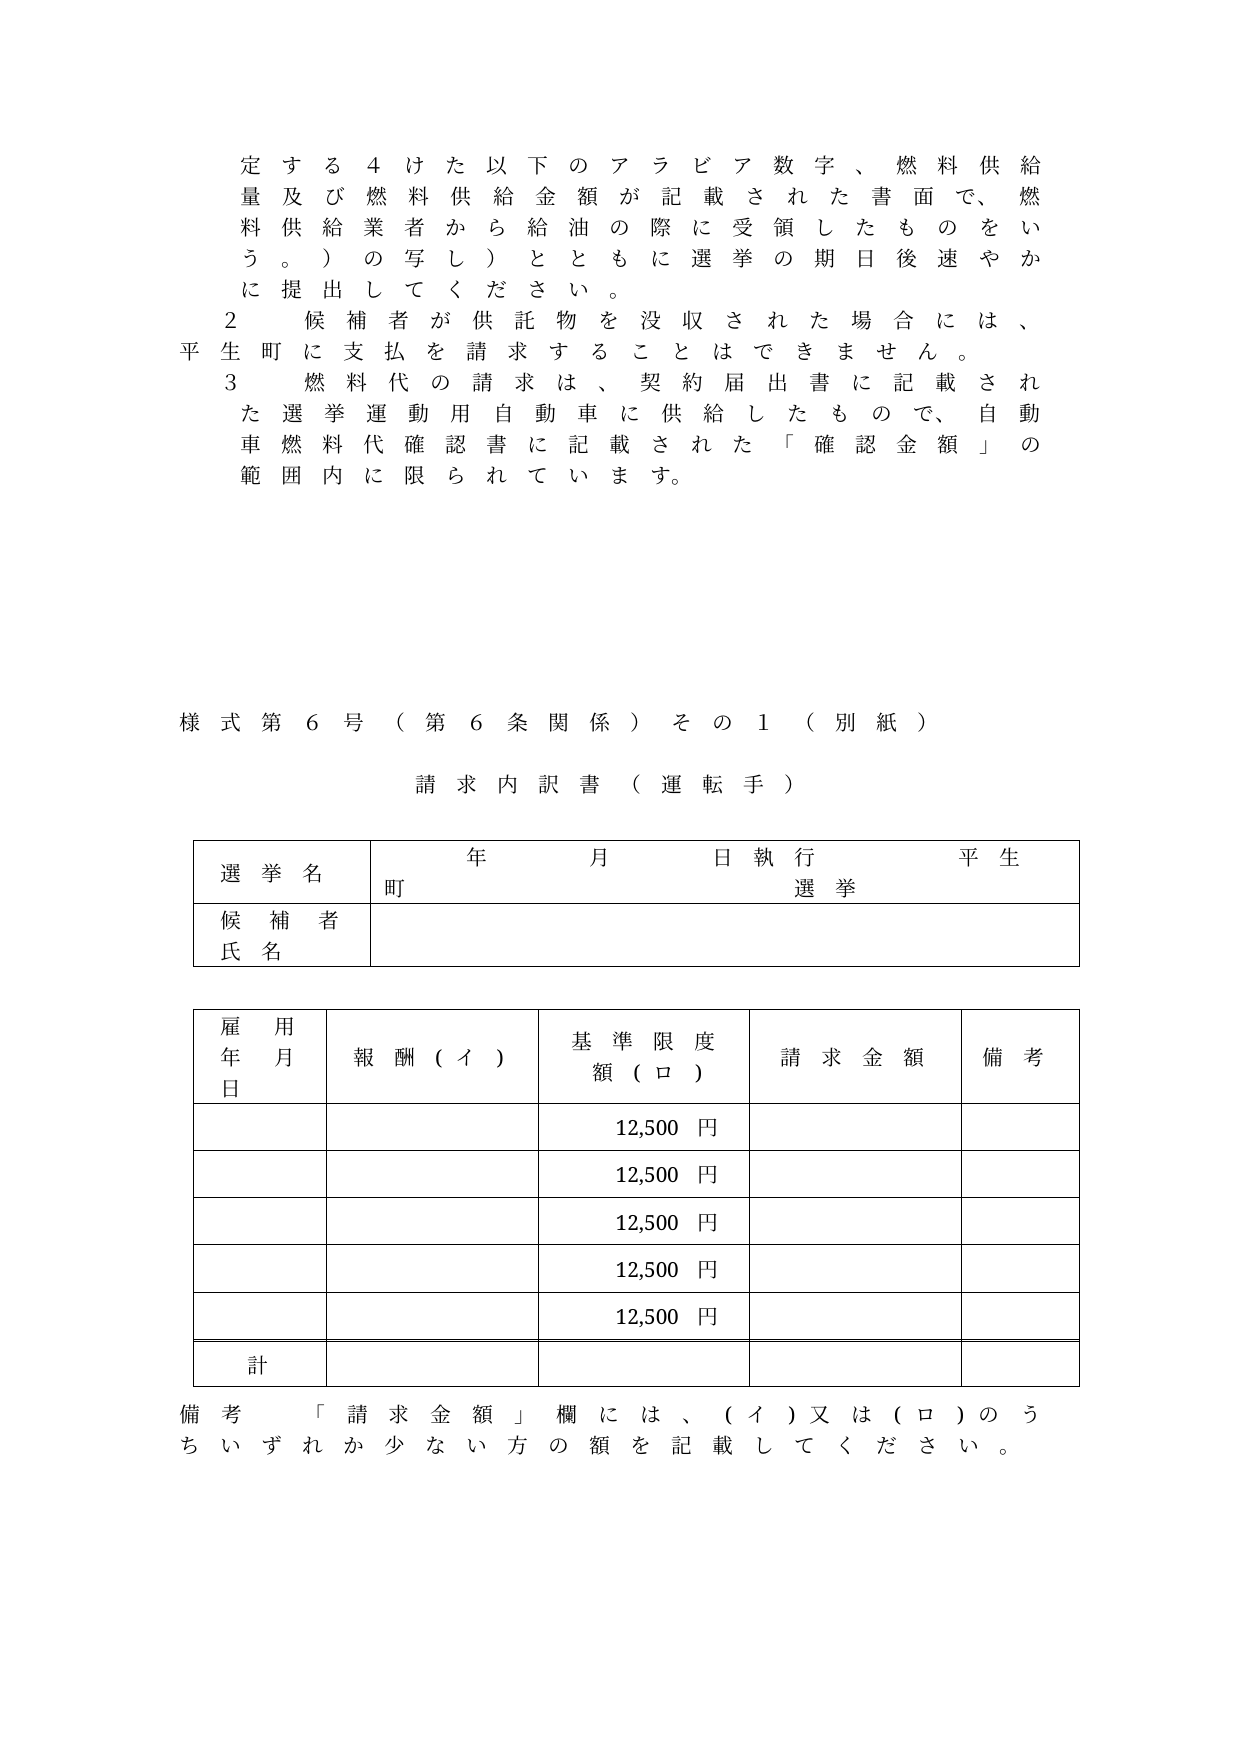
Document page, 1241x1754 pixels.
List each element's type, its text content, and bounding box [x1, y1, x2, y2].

table_cell [962, 1151, 1079, 1197]
table_header 基準限度額(ロ) [539, 1010, 749, 1102]
table_cell 候補者氏名 [194, 904, 370, 966]
table_cell [327, 1198, 538, 1244]
table_cell 12,500円 [539, 1198, 749, 1244]
table_cell [750, 1151, 961, 1197]
text 請求内訳書（運転手） [179, 768, 1061, 799]
table_cell [327, 1245, 538, 1292]
table_cell [371, 904, 1079, 966]
table_cell [327, 1342, 538, 1386]
table_cell [539, 1342, 749, 1386]
text 備考 「請求金額」欄には、(イ)又は(ロ)のうちいずれか少ない方の額を記載してください。 [179, 1398, 1061, 1459]
table_header 報酬(イ) [327, 1010, 538, 1102]
table_cell 12,500円 [539, 1293, 749, 1339]
table_cell [962, 1198, 1079, 1244]
table_header 請求金額 [750, 1010, 961, 1102]
table_cell [750, 1245, 961, 1292]
table_cell [194, 1245, 326, 1292]
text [199, 149, 1061, 304]
table_cell [194, 1293, 326, 1339]
table_header 選挙名 [194, 841, 370, 903]
table_cell [962, 1342, 1079, 1386]
text 様式第６号（第６条関係）その１（別紙） [179, 706, 1061, 737]
table_header 年 月 日執行 平生町 選挙 [371, 841, 1079, 903]
table_cell 12,500円 [539, 1104, 749, 1150]
table_cell [327, 1104, 538, 1150]
table_cell [327, 1151, 538, 1197]
table_header 備考 [962, 1010, 1079, 1102]
table_cell 12,500円 [539, 1151, 749, 1197]
table_cell 計 [194, 1342, 326, 1386]
table_cell [962, 1245, 1079, 1292]
table_cell [750, 1293, 961, 1339]
table_cell [750, 1104, 961, 1150]
table_cell [750, 1342, 961, 1386]
table_cell [194, 1104, 326, 1150]
table_cell [194, 1198, 326, 1244]
text ３ 燃料代の請求は、契約届出書に記載された選挙運動用自動車に供給したもので、自動車燃料代確認書に記載された「確認金額」の範囲内に限られています。 [199, 366, 1061, 489]
table_cell [327, 1293, 538, 1339]
table_header 雇用年月日 [194, 1010, 326, 1102]
table_cell [962, 1104, 1079, 1150]
table_cell [962, 1293, 1079, 1339]
text ２ 候補者が供託物を没収された場合には、平生町に支払を請求することはできません。 [179, 304, 1061, 366]
table_cell [194, 1151, 326, 1197]
table_cell 12,500円 [539, 1245, 749, 1292]
table_cell [750, 1198, 961, 1244]
